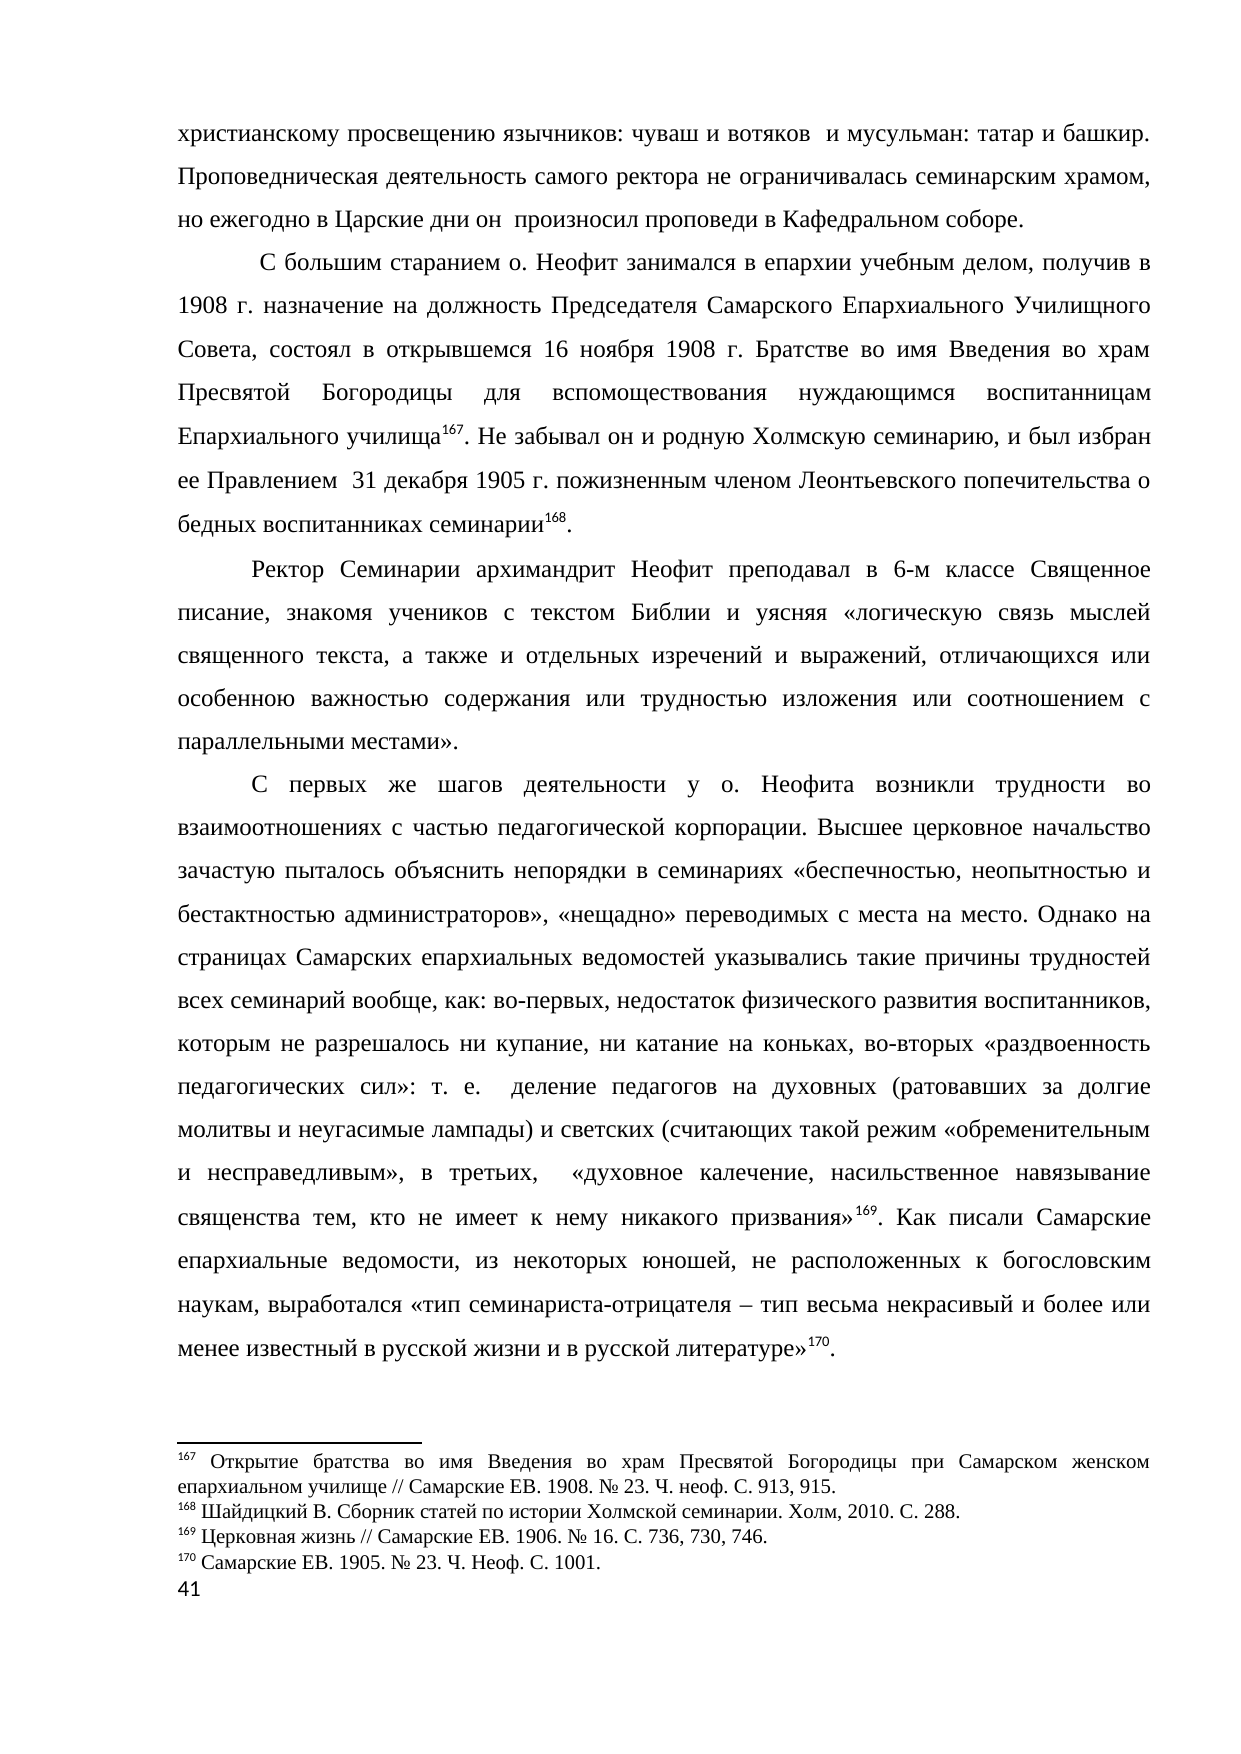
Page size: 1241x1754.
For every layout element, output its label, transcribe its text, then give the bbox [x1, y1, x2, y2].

text Ректор Семинарии архимандрит Неофит преподавал в 6-м классе Священное писание, знакомя учеников с текстом Библии и уясняя «логическую связь мыслей священного текста, а также и отдельных изречений и выражений, отличающихся или особенною важностью содержания или трудностью изложения или соотношением с параллельными местами». [177, 554, 1152, 755]
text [177, 118, 1152, 233]
text С большим старанием о. Неофит занимался в епархии учебным делом, получив в 1908 г. назначение на должность Председателя Самарского Епархиального Училищного Совета, состоял в открывшемся 16 ноября 1908 г. Братстве во имя Введения во храм Пресвятой Богородицы для вспомоществования нуждающимся воспитанницам Епархиального училища. Не забывал он и родную Холмскую семинарию, и был избран ее Правлением 31 декабря 1905 г. пожизненным членом Леонтьевского попечительства о бедных воспитанниках семинарии. [177, 247, 1152, 538]
text С первых же шагов деятельности у о. Неофита возникли трудности во взаимоотношениях с частью педагогической корпорации. Высшее церковное начальство зачастую пыталось объяснить непорядки в семинариях «беспечностью, неопытностью и бестактностью администраторов», «нещадно» переводимых с места на место. Однако на страницах Самарских епархиальных ведомостей указывались такие причины трудностей всех семинарий вообще, как: во-первых, недостаток физического развития воспитанников, которым не разрешалось ни купание, ни катание на коньках, во-вторых «раздвоенность педагогических сил»: т. е. деление педагогов на духовных (ратовавших за долгие молитвы и неугасимые лампады) и светских (считающих такой режим «обременительным и несправедливым», в третьих, «духовное калечение, насильственное навязывание священства тем, кто не имеет к нему никакого призвания». Как писали Самарские епархиальные ведомости, из некоторых юношей, не расположенных к богословским наукам, выработался «тип семинариста-отрицателя – тип весьма некрасивый и более или менее известный в русской жизни и в русской литературе». [177, 769, 1152, 1362]
